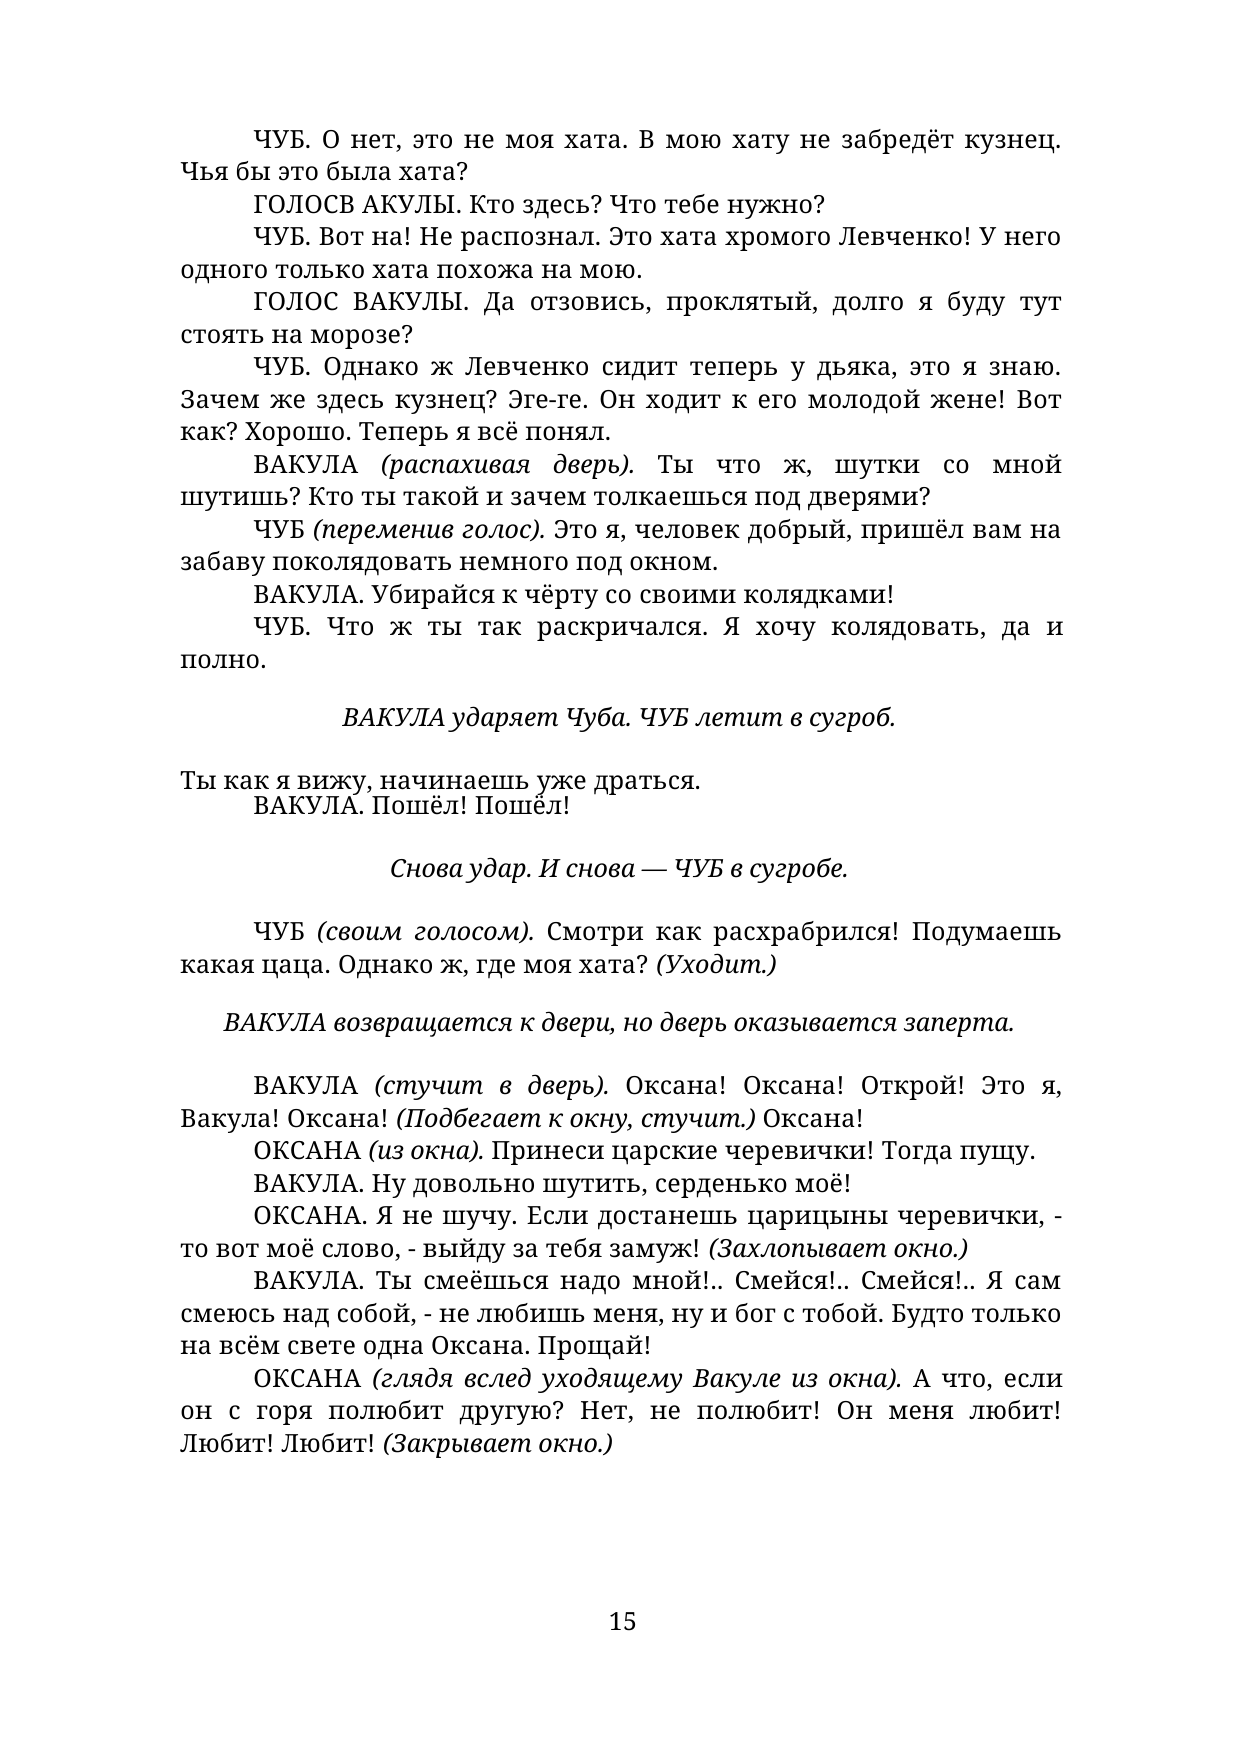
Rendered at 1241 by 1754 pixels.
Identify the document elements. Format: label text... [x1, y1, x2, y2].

text Ты как я вижу, начинаешь уже драться. [180, 769, 1065, 794]
text ЧУБ. Что ж ты так раскричался. Я хочу колядовать, да и полно. [180, 610, 1065, 675]
text ГОЛОСВ АКУЛЫ. Кто здесь? Что тебе нужно? [180, 187, 1065, 220]
text ВАКУЛА. Убирайся к чёрту со своими колядками! [180, 577, 1065, 610]
text ЧУБ (переменив голос). Это я, человек добрый, пришёл вам на забаву поколядовать немного под окном. [180, 512, 1063, 577]
text ВАКУЛА возвращается к двери, но дверь оказывается заперта. [178, 1011, 1061, 1036]
text 15 [609, 1611, 637, 1636]
text ЧУБ. О нет, это не моя хата. В мою хату не забредёт кузнец. Чья бы это была хата? [180, 122, 1063, 187]
text ОКСАНА (глядя вслед уходящему Вакуле из окна). А что, если он с горя полюбит другую? Нет, не полюбит! Он меня любит! Любит! Любит! (Закрывает окно.) [180, 1361, 1063, 1459]
text ВАКУЛА. Пошёл! Пошёл! [180, 794, 1065, 819]
text ОКСАНА (из окна). Принеси царские черевички! Тогда пущу. [180, 1134, 1065, 1166]
text ВАКУЛА. Ну довольно шутить, серденько моё! [180, 1166, 1065, 1199]
text ОКСАНА. Я не шучу. Если достанешь царицыны черевички, - то вот моё слово, - выйду за тебя замуж! (Захлопывает окно.) [180, 1199, 1063, 1264]
text ГОЛОС ВАКУЛЫ. Да отзовись, проклятый, долго я буду тут стоять на морозе? [180, 285, 1063, 350]
text ЧУБ. Однако ж Левченко сидит теперь у дьяка, это я знаю. Зачем же здесь кузнец? Эге-ге. Он ходит к его молодой жене! Вот как? Хорошо. Теперь я всё понял. [180, 350, 1063, 447]
text ВАКУЛА (распахивая дверь). Ты что ж, шутки со мной шутишь? Кто ты такой и зачем толкаешься под дверями? [180, 447, 1063, 512]
text ЧУБ. Вот на! Не распознал. Это хата хромого Левченко! У него одного только хата похожа на мою. [180, 220, 1063, 285]
text ЧУБ (своим голосом). Смотри как расхрабрился! Подумаешь какая цаца. Однако ж, где моя хата? (Уходит.) [180, 914, 1063, 980]
text ВАКУЛА. Ты смеёшься надо мной!.. Смейся!.. Смейся!.. Я сам смеюсь над собой, - не любишь меня, ну и бог с тобой. Будто только на всём свете одна Оксана. Прощай! [180, 1264, 1063, 1361]
text ВАКУЛА (стучит в дверь). Оксана! Оксана! Открой! Это я, Вакула! Оксана! (Подбегает к окну, стучит.) Оксана! [180, 1069, 1063, 1134]
text Снова удар. И снова — ЧУБ в сугробе. [178, 858, 1061, 883]
text ВАКУЛА ударяет Чуба. ЧУБ летит в сугроб. [178, 706, 1061, 731]
